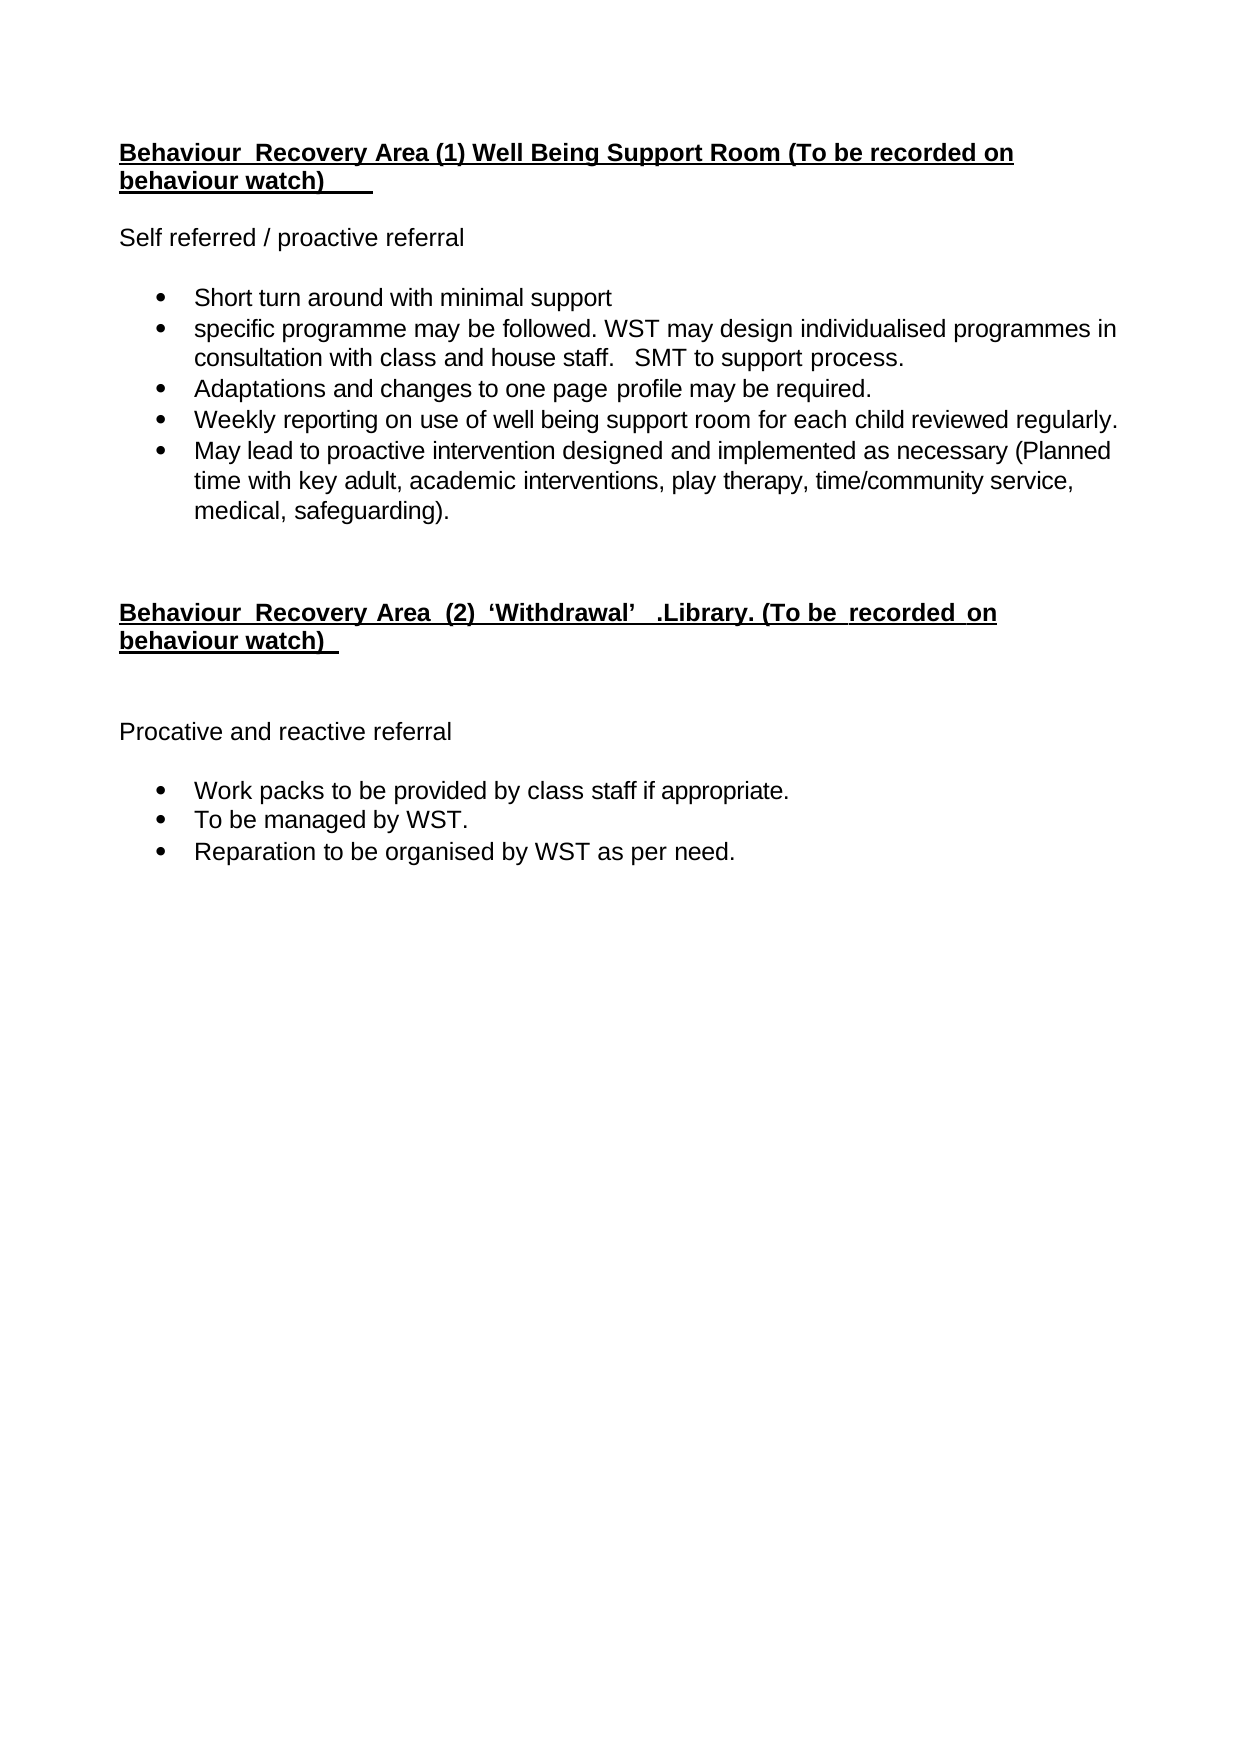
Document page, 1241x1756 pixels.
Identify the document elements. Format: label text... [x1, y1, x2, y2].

subtitle Behaviour Recovery Area (1) Well Being Support Room (To be recorded on behaviour watch) [119, 138, 1122, 195]
list Weekly reporting on use of well being support room for each child reviewed regularly. [156, 405, 1123, 434]
list May lead to proactive intervention designed and implemented as necessary (Planned time with key adult, academic interventions, play therapy, time/community service, medical, safeguarding). [156, 436, 1123, 525]
subtitle Behaviour Recovery Area (2) ‘Withdrawal’ .Library. (To be recorded on behaviour watch) [119, 599, 1122, 655]
subtitle Procative and reactive referral [119, 717, 1122, 774]
list To be managed by WST. [156, 805, 1134, 834]
list Reparation to be organised by WST as per need. [156, 836, 1134, 865]
subtitle Self referred / proactive referral [119, 223, 1122, 252]
list specific programme may be followed. WST may design individualised programmes in consultation with class and house staff. SMT to support process. [156, 314, 1121, 372]
list Short turn around with minimal support [156, 283, 1121, 312]
list Adaptations and changes to one page profile may be required. [156, 374, 1134, 403]
list Work packs to be provided by class staff if appropriate. [156, 776, 1134, 805]
